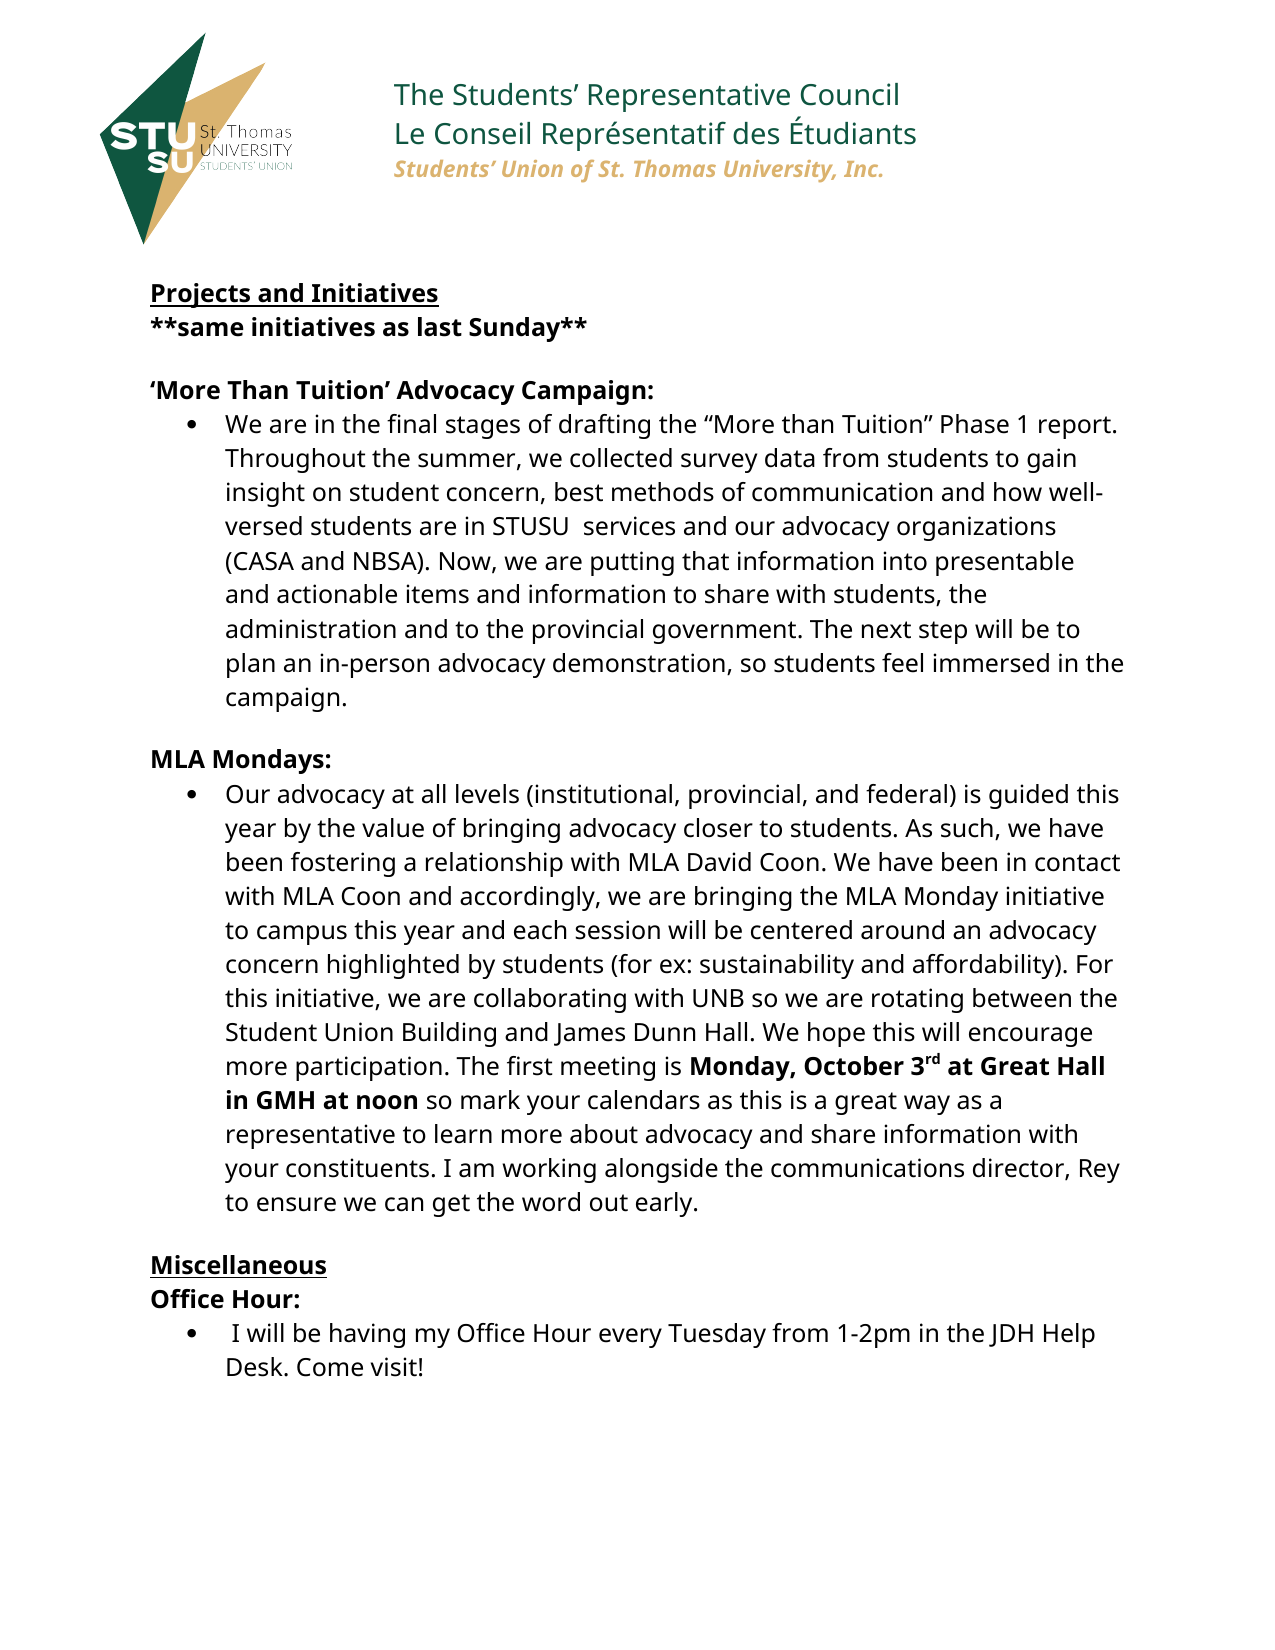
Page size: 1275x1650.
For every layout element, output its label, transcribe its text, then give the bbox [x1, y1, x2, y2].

text MLA Mondays: [150, 742, 1125, 776]
text ‘More Than Tuition’ Advocacy Campaign: [150, 373, 1125, 407]
picture [91, 24, 301, 246]
text Office Hour: [150, 1282, 1125, 1316]
list Our advocacy at all levels (institutional, provincial, and federal) is guided this year by the value of bringing advocacy closer to students. As such, we have been fostering a relationship with MLA David Coon. We have been in contact with MLA Coon and accordingly, we are bringing the MLA Monday initiative to campus this year and each session will be centered around an advocacy concern highlighted by students (for ex: sustainability and affordability). For this initiative, we are collaborating with UNB so we are rotating between the Student Union Building and James Dunn Hall. We hope this will encourage more participation. The first meeting is Monday, October 3rd at Great Hall in GMH at noon so mark your calendars as this is a great way as a representative to learn more about advocacy and share information with your constituents. I am working alongside the communications director, Rey to ensure we can get the word out early. [187, 776, 1125, 1219]
text **same initiatives as last Sunday** [150, 310, 1125, 344]
list We are in the final stages of drafting the “More than Tuition” Phase 1 report. Throughout the summer, we collected survey data from students to gain insight on student concern, best methods of communication and how well-versed students are in STUSU services and our advocacy organizations (CASA and NBSA). Now, we are putting that information into presentable and actionable items and information to share with students, the administration and to the provincial government. The next step will be to plan an in-person advocacy demonstration, so students feel immersed in the campaign. [187, 407, 1125, 713]
list I will be having my Office Hour every Tuesday from 1-2pm in the JDH Help Desk. Come visit! [187, 1316, 1125, 1384]
text Projects and Initiatives [150, 276, 1125, 310]
text Miscellaneous [150, 1248, 1125, 1282]
